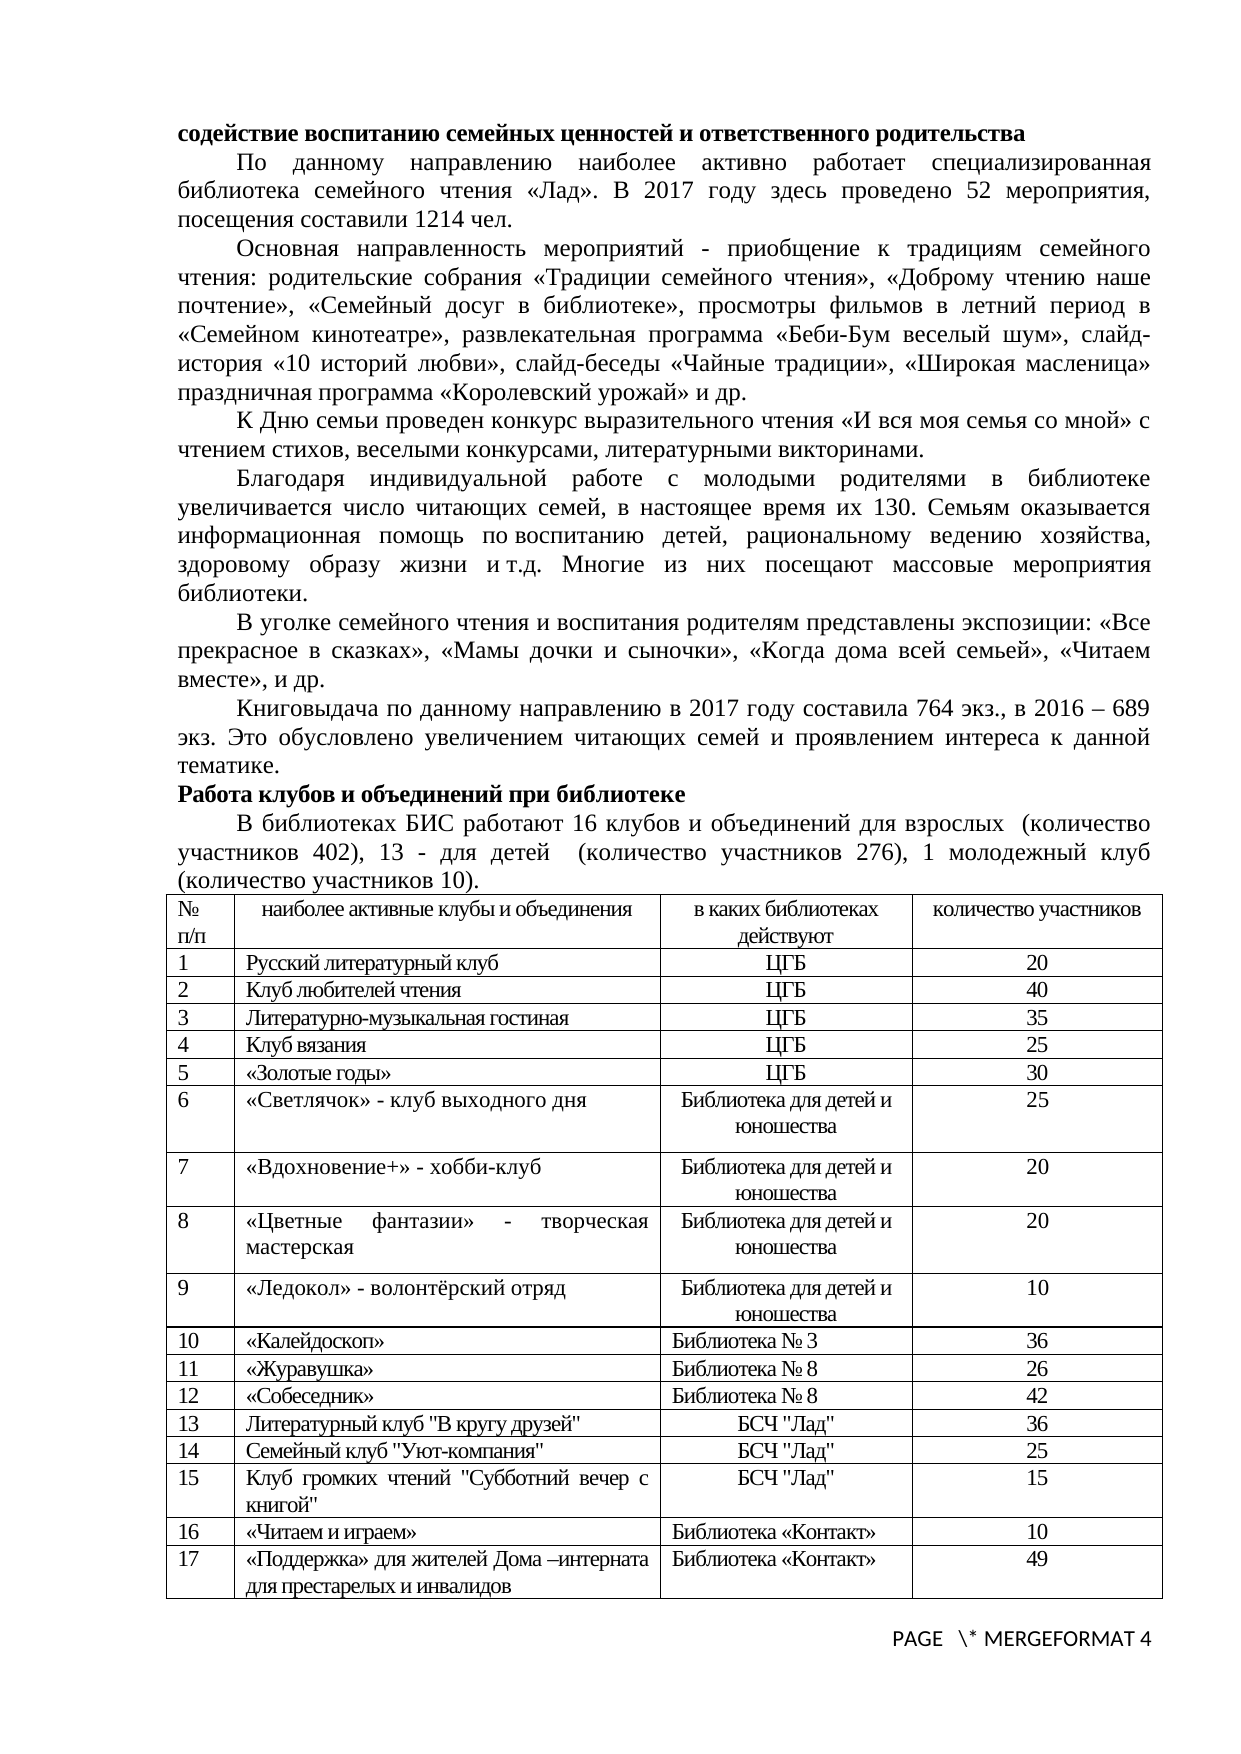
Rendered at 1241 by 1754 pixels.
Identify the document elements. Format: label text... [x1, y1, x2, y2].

table_cell 49 [913, 1546, 1162, 1598]
table_cell «Цветные фантазии» - творческая мастерская [235, 1207, 660, 1273]
table_header количество участников [913, 895, 1162, 948]
table_cell 17 [167, 1546, 234, 1598]
table_cell Библиотека «Контакт» [661, 1546, 912, 1598]
table_cell 30 [913, 1059, 1162, 1085]
table_cell 25 [913, 1031, 1162, 1058]
table_cell «Поддержка» для жителей Дома –интерната для престарелых и инвалидов [235, 1546, 660, 1598]
table_cell ЦГБ [661, 1059, 912, 1085]
table_cell БСЧ "Лад" [661, 1464, 912, 1517]
table_cell «Журавушка» [235, 1355, 660, 1381]
table_cell Литературный клуб "В кругу друзей" [235, 1410, 660, 1436]
text Книговыдача по данному направлению в 2017 году составила 764 экз., в 2016 – 689 экз. Это обусловлено увеличением читающих семей и проявлением интереса к данной тематике. [177, 693, 1152, 779]
table_cell 15 [913, 1464, 1162, 1517]
table_cell 7 [167, 1153, 234, 1206]
table_cell 4 [167, 1031, 234, 1058]
table_cell Библиотека для детей и юношества [661, 1153, 912, 1206]
table_cell 10 [913, 1274, 1162, 1326]
table_cell БСЧ "Лад" [661, 1410, 912, 1436]
table_cell 40 [913, 977, 1162, 1003]
table_header наиболее активные клубы и объединения [235, 895, 660, 948]
table_cell 3 [167, 1004, 234, 1030]
table_cell 10 [913, 1518, 1162, 1544]
text В уголке семейного чтения и воспитания родителям представлены экспозиции: «Все прекрасное в сказках», «Мамы дочки и сыночки», «Когда дома всей семьей», «Читаем вместе», и др. [177, 607, 1152, 693]
table_cell Библиотека № 8 [661, 1355, 912, 1381]
table_cell 14 [167, 1437, 234, 1463]
text Основная направленность мероприятий - приобщение к традициям семейного чтения: родительские собрания «Традиции семейного чтения», «Доброму чтению наше почтение», «Семейный досуг в библиотеке», просмотры фильмов в летний период в «Семейном кинотеатре», развлекательная программа «Беби-Бум веселый шум», слайд-история «10 историй любви», слайд-беседы «Чайные традиции», «Широкая масленица» праздничная программа «Королевский урожай» и др. [177, 233, 1152, 406]
text Благодаря индивидуальной работе с молодыми родителями в библиотеке увеличивается число читающих семей, в настоящее время их 130. Семьям оказывается информационная помощь по воспитанию детей, рациональному ведению хозяйства, здоровому образу жизни и т.д. Многие из них посещают массовые мероприятия библиотеки. [177, 463, 1152, 607]
table_cell 20 [913, 1207, 1162, 1273]
table_cell 36 [913, 1410, 1162, 1436]
table_cell Литературно-музыкальная гостиная [235, 1004, 660, 1030]
table_cell 13 [167, 1410, 234, 1436]
table_cell Библиотека для детей и юношества [661, 1086, 912, 1152]
table_cell 20 [913, 949, 1162, 976]
table_cell 25 [913, 1086, 1162, 1152]
table_cell 20 [913, 1153, 1162, 1206]
table_cell 10 [167, 1328, 234, 1354]
table_cell Семейный клуб "Уют-компания" [235, 1437, 660, 1463]
table_header в каких библиотеках действуют [661, 895, 912, 948]
table_cell 15 [167, 1464, 234, 1517]
table_cell 9 [167, 1274, 234, 1326]
table_cell «Вдохновение+» - хобби-клуб [235, 1153, 660, 1206]
table_cell «Золотые годы» [235, 1059, 660, 1085]
table_cell 36 [913, 1328, 1162, 1354]
table_cell 8 [167, 1207, 234, 1273]
text содействие воспитанию семейных ценностей и ответственного родительства [177, 118, 1152, 147]
table_cell 25 [913, 1437, 1162, 1463]
table_cell 2 [167, 977, 234, 1003]
table_header № п/п [167, 895, 234, 948]
table_cell Библиотека № 8 [661, 1382, 912, 1408]
table_cell 12 [167, 1382, 234, 1408]
table_cell Библиотека для детей и юношества [661, 1207, 912, 1273]
table_cell 42 [913, 1382, 1162, 1408]
text К Дню семьи проведен конкурс выразительного чтения «И вся моя семья со мной» с чтением стихов, веселыми конкурсами, литературными викторинами. [177, 406, 1152, 463]
table_cell 26 [913, 1355, 1162, 1381]
table_cell «Собеседник» [235, 1382, 660, 1408]
table_cell «Калейдоскоп» [235, 1328, 660, 1354]
table_cell ЦГБ [661, 1031, 912, 1058]
table_cell ЦГБ [661, 1004, 912, 1030]
table_cell 5 [167, 1059, 234, 1085]
table_cell «Ледокол» - волонтёрский отряд [235, 1274, 660, 1326]
text В библиотеках БИС работают 16 клубов и объединений для взрослых (количество участников 402), 13 - для детей (количество участников 276), 1 молодежный клуб (количество участников 10). [177, 808, 1152, 894]
text Работа клубов и объединений при библиотеке [177, 779, 1152, 808]
table_cell ЦГБ [661, 977, 912, 1003]
table_cell «Светлячок» - клуб выходного дня [235, 1086, 660, 1152]
table_cell Библиотека «Контакт» [661, 1518, 912, 1544]
table_cell Библиотека для детей и юношества [661, 1274, 912, 1326]
table_cell 11 [167, 1355, 234, 1381]
text По данному направлению наиболее активно работает специализированная библиотека семейного чтения «Лад». В 2017 году здесь проведено 52 мероприятия, посещения составили 1214 чел. [177, 147, 1152, 233]
table_cell ЦГБ [661, 949, 912, 976]
table_cell Клуб любителей чтения [235, 977, 660, 1003]
table_cell «Читаем и играем» [235, 1518, 660, 1544]
table_cell БСЧ "Лад" [661, 1437, 912, 1463]
table_cell 6 [167, 1086, 234, 1152]
table_cell Библиотека № 3 [661, 1328, 912, 1354]
table_cell 16 [167, 1518, 234, 1544]
table_cell Клуб громких чтений "Субботний вечер с книгой" [235, 1464, 660, 1517]
table_cell 35 [913, 1004, 1162, 1030]
table_cell Клуб вязания [235, 1031, 660, 1058]
table_cell Русский литературный клуб [235, 949, 660, 976]
table_cell 1 [167, 949, 234, 976]
